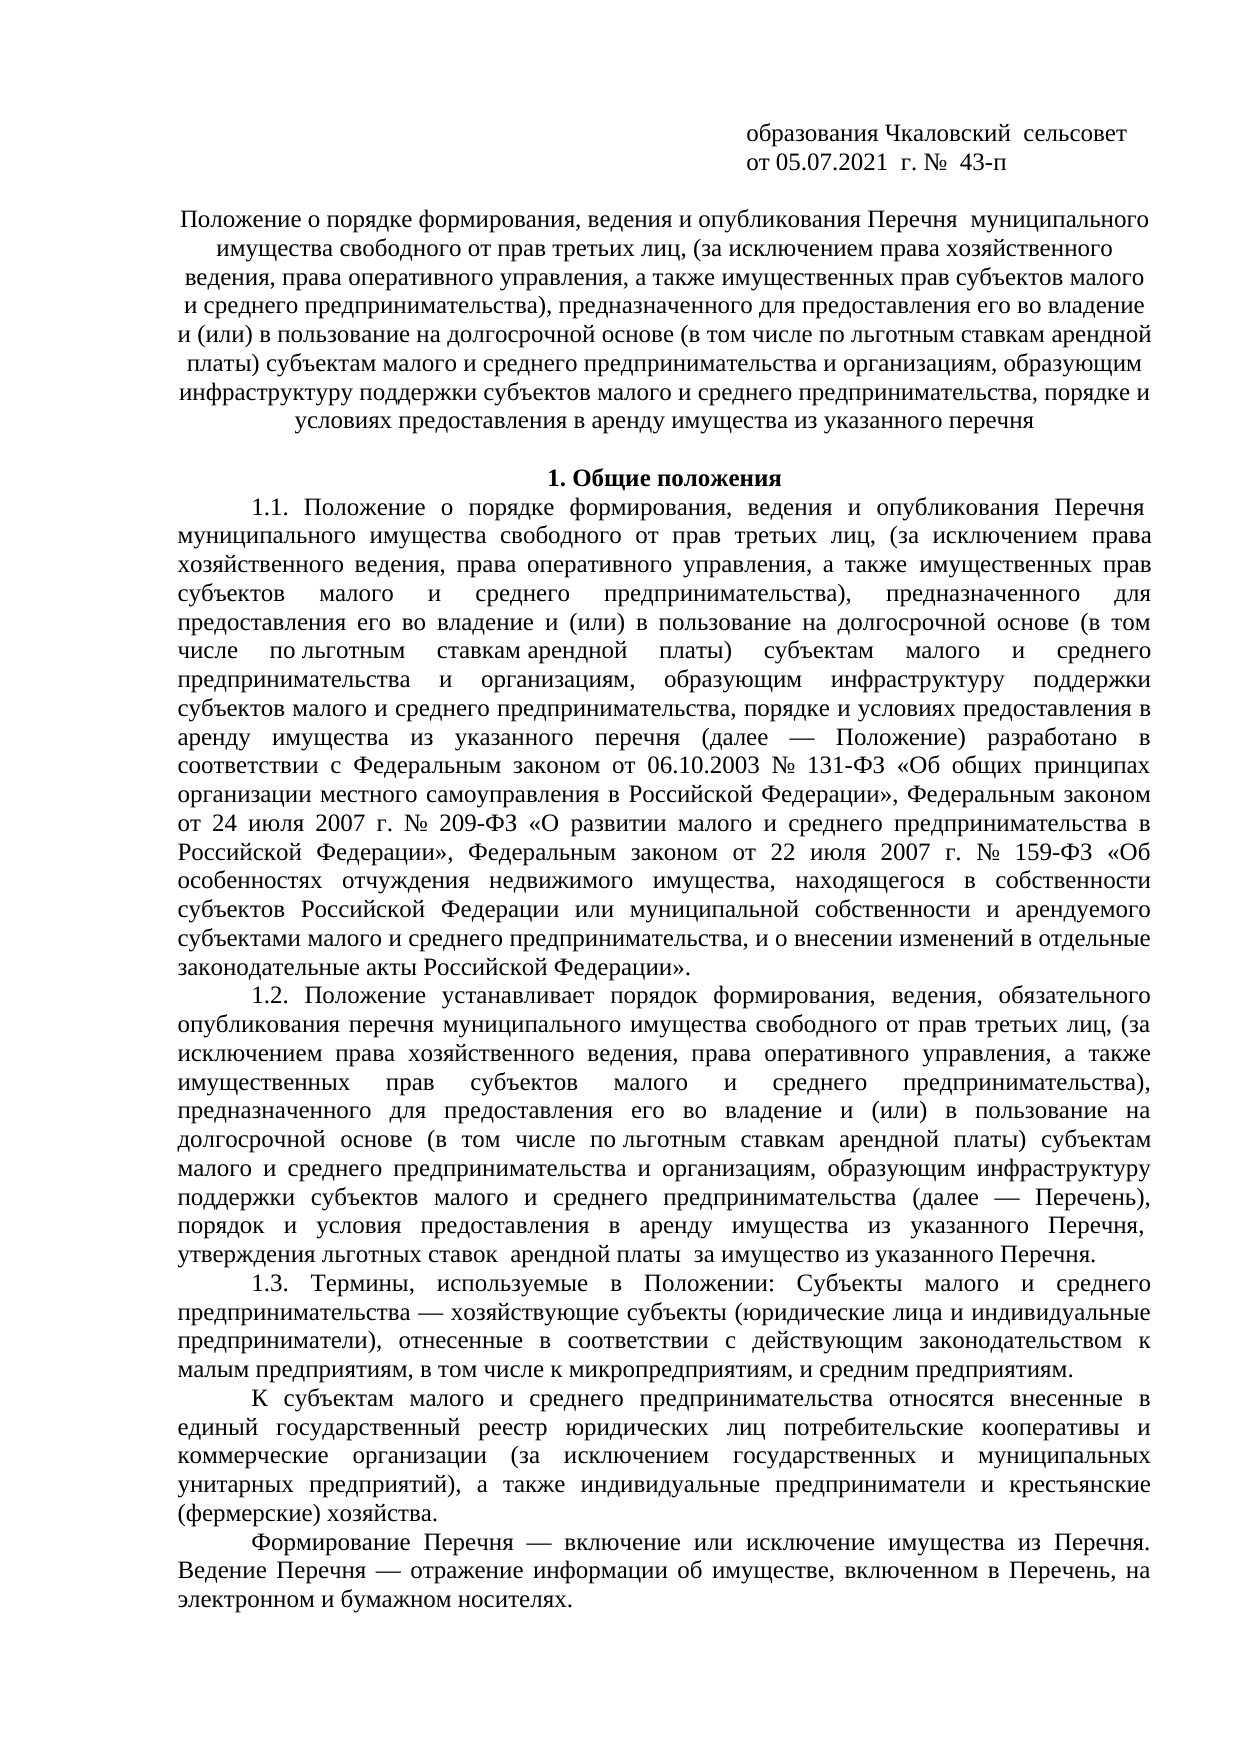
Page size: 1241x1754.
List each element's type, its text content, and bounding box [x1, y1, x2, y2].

text образования Чкаловский сельсовет [177, 118, 1152, 147]
text К субъектам малого и среднего предпринимательства относятся внесенные в единый государственный реестр юридических лиц потребительские кооперативы и коммерческие организации (за исключением государственных и муниципальных унитарных предприятий), а также индивидуальные предприниматели и крестьянские (фермерские) хозяйства. [177, 1383, 1152, 1527]
text Положение о порядке формирования, ведения и опубликования Перечня муниципального имущества свободного от прав третьих лиц, (за исключением права хозяйственного ведения, права оперативного управления, а также имущественных прав субъектов малого и среднего предпринимательства), предназначенного для предоставления его во владение и (или) в пользование на долгосрочной основе (в том числе по льготным ставкам арендной платы) субъектам малого и среднего предпринимательства и организациям, образующим инфраструктуру поддержки субъектов малого и среднего предпринимательства, порядке и условиях предоставления в аренду имущества из указанного перечня [177, 204, 1152, 434]
text 1. Общие положения [177, 463, 1152, 492]
text 1.1. Положение о порядке формирования, ведения и опубликования Перечня муниципального имущества свободного от прав третьих лиц, (за исключением права хозяйственного ведения, права оперативного управления, а также имущественных прав субъектов малого и среднего предпринимательства), предназначенного для предоставления его во владение и (или) в пользование на долгосрочной основе (в том числе по льготным ставкам арендной платы) субъектам малого и среднего предпринимательства и организациям, образующим инфраструктуру поддержки субъектов малого и среднего предпринимательства, порядке и условиях предоставления в аренду имущества из указанного перечня (далее — Положение) разработано в соответствии с Федеральным законом от 06.10.2003 № 131-ФЗ «Об общих принципах организации местного самоуправления в Российской Федерации», Федеральным законом от 24 июля 2007 г. № 209-ФЗ «О развитии малого и среднего предпринимательства в Российской Федерации», Федеральным законом от 22 июля 2007 г. № 159-ФЗ «Об особенностях отчуждения недвижимого имущества, находящегося в собственности субъектов Российской Федерации или муниципальной собственности и арендуемого субъектами малого и среднего предпринимательства, и о внесении изменений в отдельные законодательные акты Российской Федерации». [177, 492, 1152, 981]
text Формирование Перечня — включение или исключение имущества из Перечня. Ведение Перечня — отражение информации об имуществе, включенном в Перечень, на электронном и бумажном носителях. [177, 1527, 1152, 1613]
text 1.3. Термины, используемые в Положении: Субъекты малого и среднего предпринимательства — хозяйствующие субъекты (юридические лица и индивидуальные предприниматели), отнесенные в соответствии с действующим законодательством к малым предприятиям, в том числе к микропредприятиям, и средним предприятиям. [177, 1268, 1152, 1383]
text 1.2. Положение устанавливает порядок формирования, ведения, обязательного опубликования перечня муниципального имущества свободного от прав третьих лиц, (за исключением права хозяйственного ведения, права оперативного управления, а также имущественных прав субъектов малого и среднего предпринимательства), предназначенного для предоставления его во владение и (или) в пользование на долгосрочной основе (в том числе по льготным ставкам арендной платы) субъектам малого и среднего предпринимательства и организациям, образующим инфраструктуру поддержки субъектов малого и среднего предпринимательства (далее — Перечень), порядок и условия предоставления в аренду имущества из указанного Перечня, утверждения льготных ставок арендной платы за имущество из указанного Перечня. [177, 981, 1152, 1268]
text от 05.07.2021 г. № 43-п [177, 147, 1152, 176]
